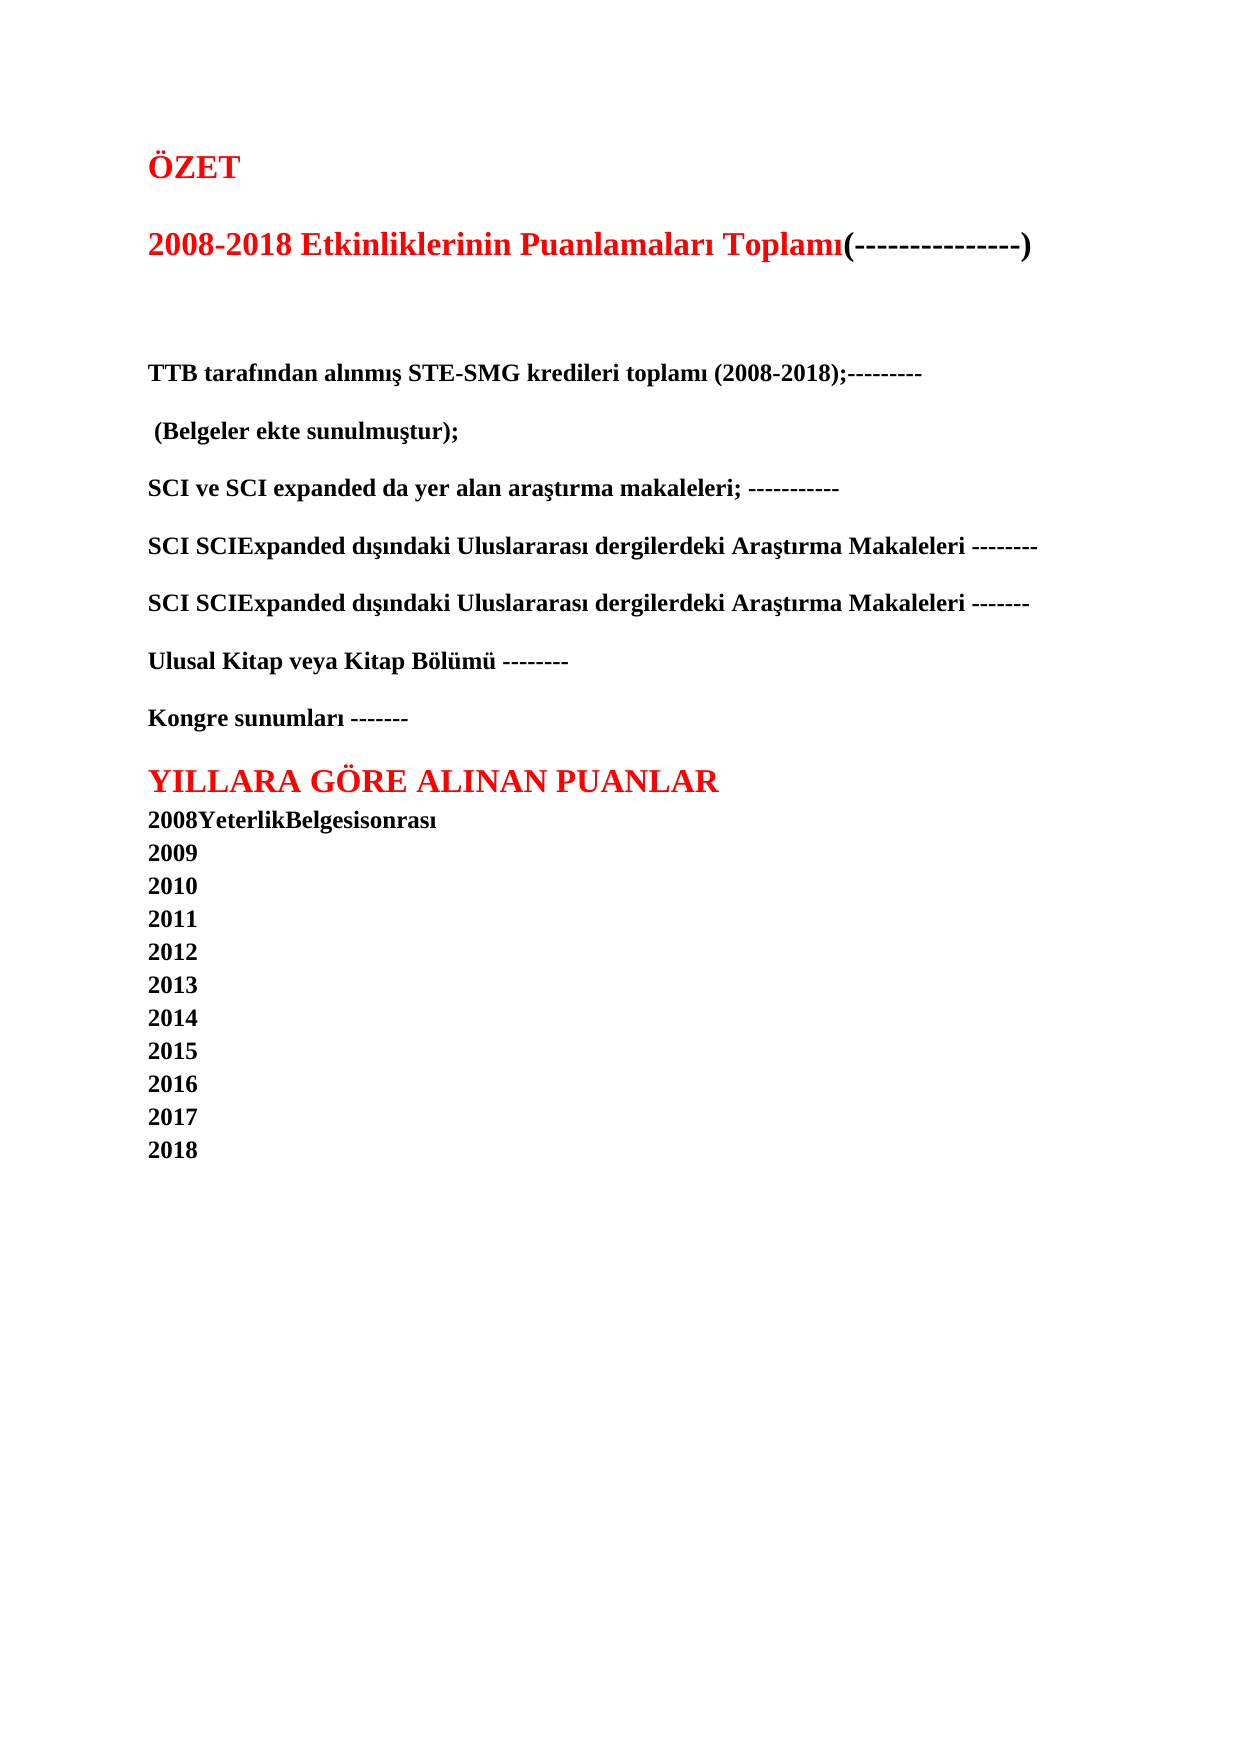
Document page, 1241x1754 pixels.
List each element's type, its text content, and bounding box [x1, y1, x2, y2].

text 2014 [148, 1003, 1093, 1032]
text 2008YeterlikBelgesisonrası [148, 805, 1093, 834]
text (Belgeler ekte sunulmuştur); [148, 416, 1093, 445]
text 2008-2018 Etkinliklerinin Puanlamaları Toplamı(---------------) [148, 224, 1093, 263]
text 2015 [148, 1036, 1093, 1065]
text 2016 [148, 1069, 1093, 1098]
text 2013 [148, 970, 1093, 999]
text 2010 [148, 871, 1093, 900]
text 2009 [148, 838, 1093, 867]
text 2012 [148, 937, 1093, 966]
text 2017 [148, 1102, 1093, 1131]
text ÖZET [148, 148, 1093, 186]
text YILLARA GÖRE ALINAN PUANLAR [148, 761, 1093, 799]
text 2018 [148, 1135, 1093, 1164]
text Ulusal Kitap veya Kitap Bölümü -------- [148, 646, 1093, 675]
text TTB tarafından alınmış STE-SMG kredileri toplamı (2008-2018);--------- [148, 358, 1093, 387]
text 2011 [148, 904, 1093, 933]
text SCI ve SCI expanded da yer alan araştırma makaleleri; ----------- [148, 473, 1093, 502]
text SCI SCIExpanded dışındaki Uluslararası dergilerdeki Araştırma Makaleleri -------- [148, 531, 1093, 560]
text Kongre sunumları ------- [148, 703, 1093, 732]
text SCI SCIExpanded dışındaki Uluslararası dergilerdeki Araştırma Makaleleri ------- [148, 588, 1093, 617]
